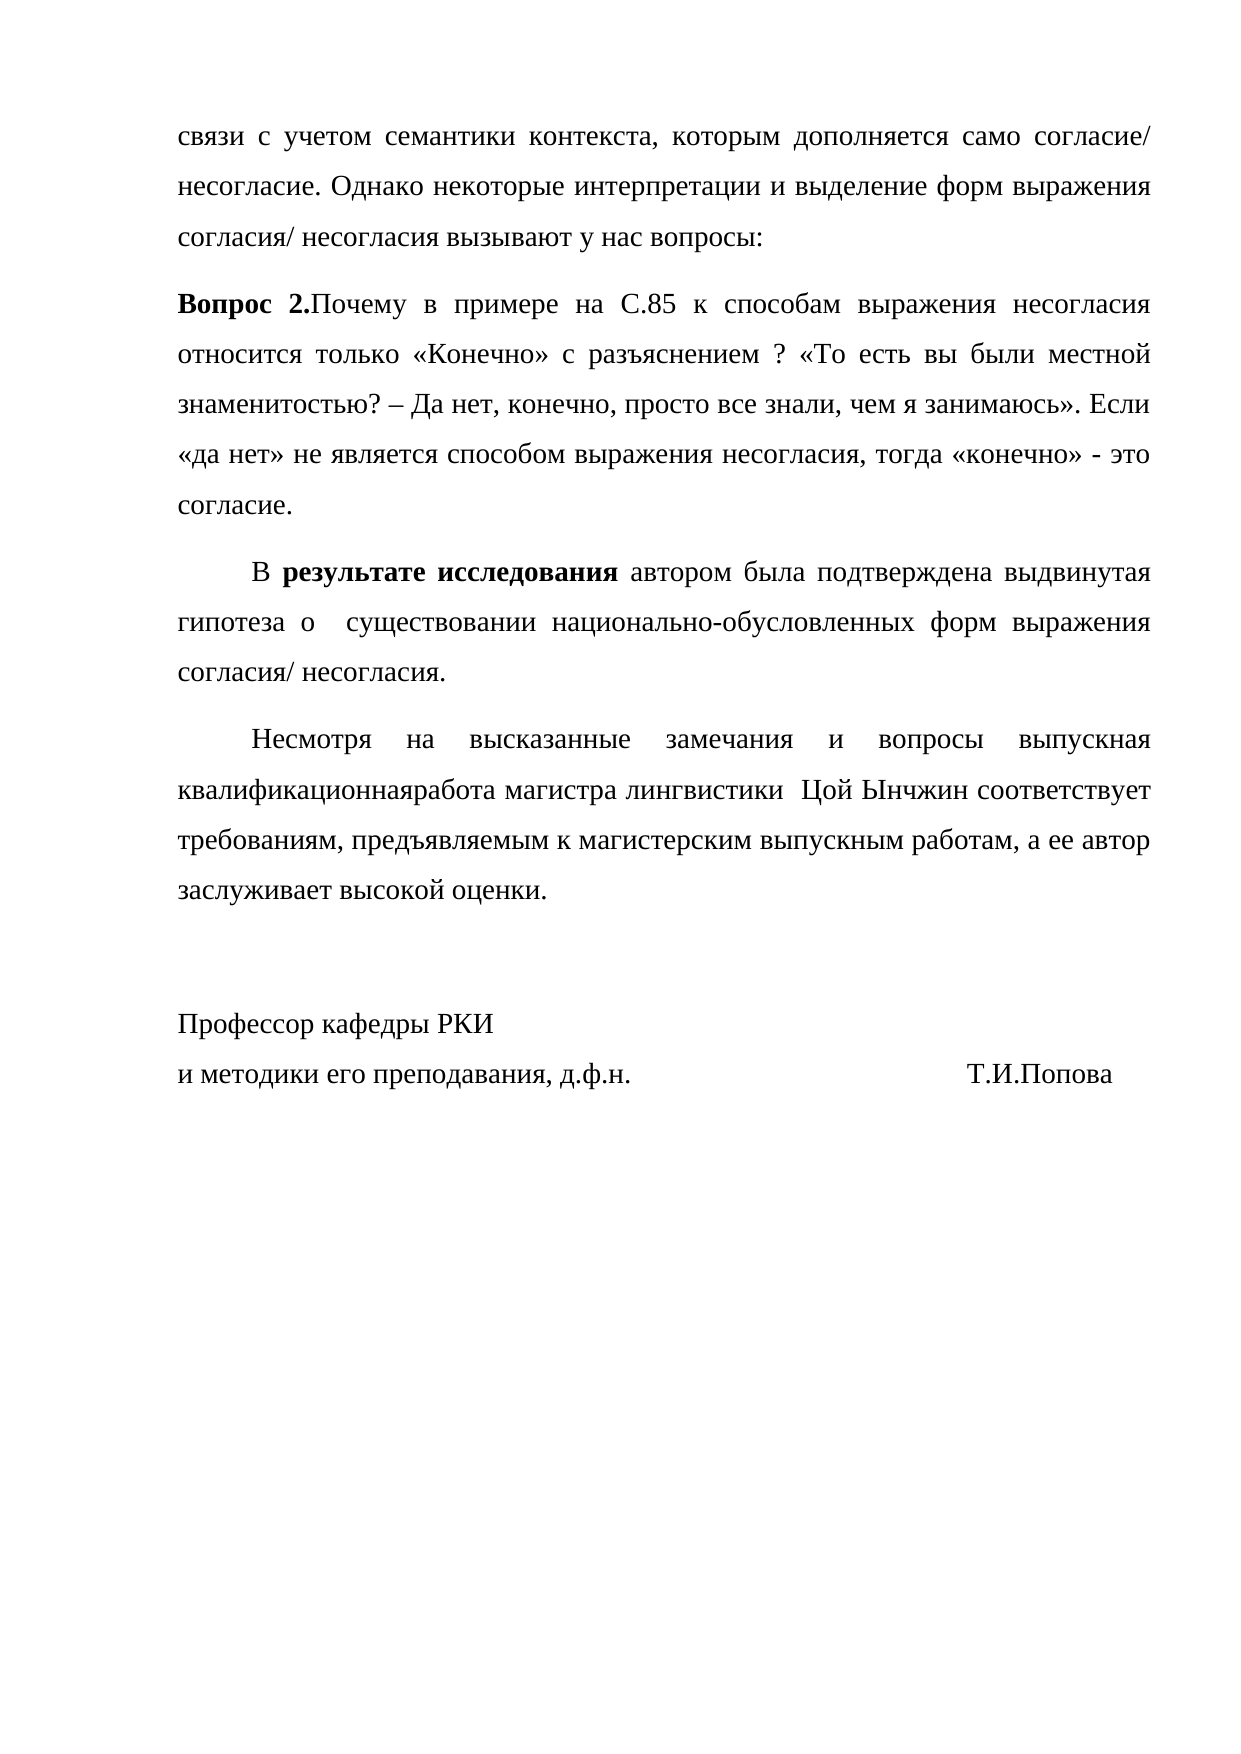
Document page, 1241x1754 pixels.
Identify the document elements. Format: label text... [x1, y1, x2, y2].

text и методики его преподавания, д.ф.н. Т.И.Попова [177, 1057, 1152, 1090]
text Несмотря на высказанные замечания и вопросы выпускная квалификационнаяработа магистра лингвистики Цой Ынчжин соответствует требованиям, предъявляемым к магистерским выпускным работам, а ее автор заслуживает высокой оценки. [177, 722, 1152, 906]
text В результате исследования автором была подтверждена выдвинутая гипотеза о существовании национально-обусловленных форм выражения согласия/ несогласия. [177, 554, 1152, 688]
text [177, 118, 1152, 252]
text Вопрос 2.Почему в примере на С.85 к способам выражения несогласия относится только «Конечно» с разъяснением ? «То есть вы были местной знаменитостью? – Да нет, конечно, просто все знали, чем я занимаюсь». Если «да нет» не является способом выражения несогласия, тогда «конечно» - это согласие. [177, 286, 1152, 521]
text Профессор кафедры РКИ [177, 1006, 1152, 1040]
